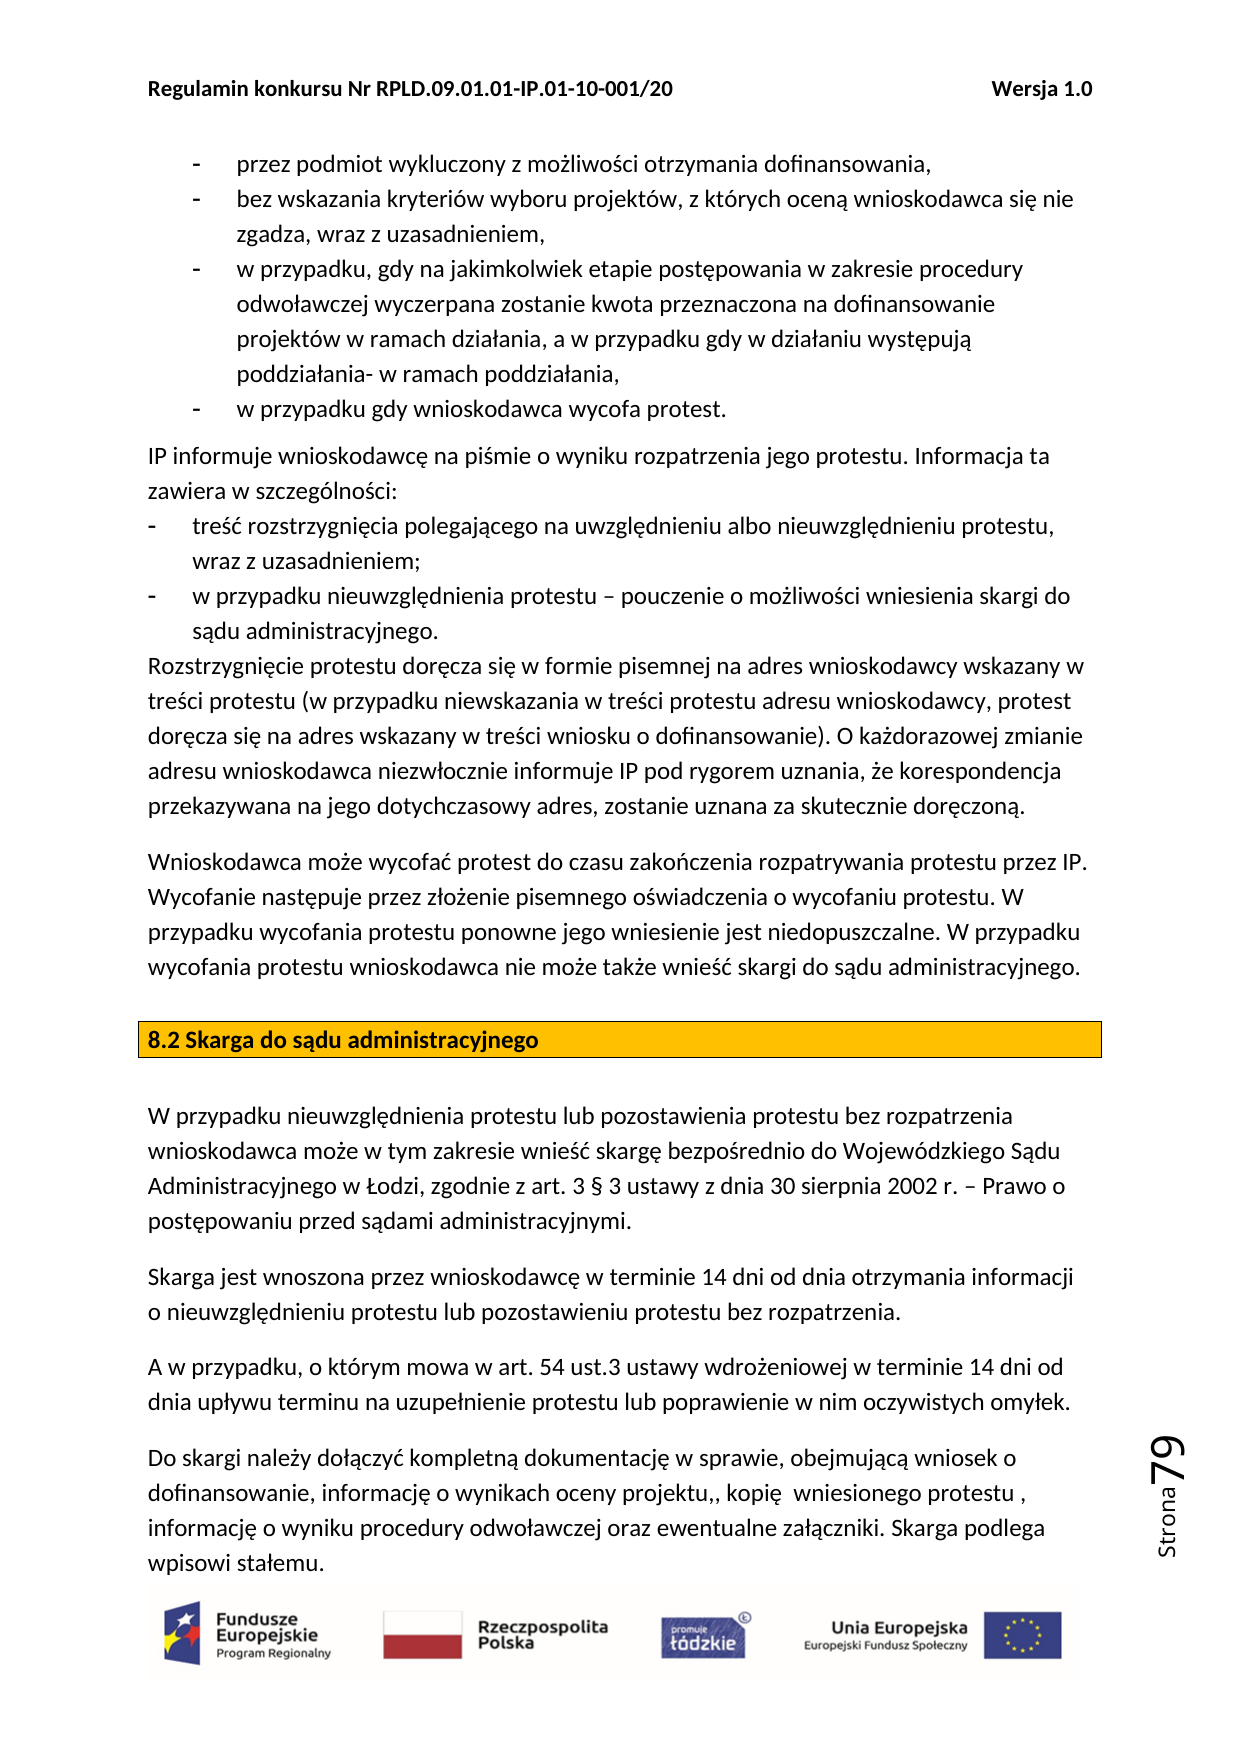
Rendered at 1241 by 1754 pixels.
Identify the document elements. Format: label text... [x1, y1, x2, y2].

text A w przypadku, o którym mowa w art. 54 ust.3 ustawy wdrożeniowej w terminie 14 dni od dnia upływu terminu na uzupełnienie protestu lub poprawienie w nim oczywistych omyłek. [148, 1351, 1092, 1417]
list treść rozstrzygnięcia polegającego na uwzględnieniu albo nieuwzględnieniu protestu, wraz z uzasadnieniem; [148, 510, 1092, 576]
list Skarga do sądu administracyjnego [139, 1022, 1101, 1057]
picture [147, 1585, 1079, 1681]
text IP informuje wnioskodawcę na piśmie o wyniku rozpatrzenia jego protestu. Informacja ta zawiera w szczególności: [148, 440, 1092, 506]
text W przypadku nieuwzględnienia protestu lub pozostawienia protestu bez rozpatrzenia wnioskodawca może w tym zakresie wnieść skargę bezpośrednio do Wojewódzkiego Sądu Administracyjnego w Łodzi, zgodnie z art. 3 § 3 ustawy z dnia 30 sierpnia 2002 r. – Prawo o postępowaniu przed sądami administracyjnymi. [148, 1100, 1092, 1235]
text Do skargi należy dołączyć kompletną dokumentację w sprawie, obejmującą wniosek o dofinansowanie, informację o wynikach oceny projektu,, kopię wniesionego protestu , informację o wyniku procedury odwoławczej oraz ewentualne załączniki. Skarga podlega wpisowi stałemu. [148, 1442, 1092, 1578]
list w przypadku, gdy na jakimkolwiek etapie postępowania w zakresie procedury odwoławczej wyczerpana zostanie kwota przeznaczona na dofinansowanie projektów w ramach działania, a w przypadku gdy w działaniu występują poddziałania- w ramach poddziałania, [192, 253, 1092, 388]
list w przypadku gdy wnioskodawca wycofa protest. [192, 393, 1092, 423]
text Wnioskodawca może wycofać protest do czasu zakończenia rozpatrywania protestu przez IP. Wycofanie następuje przez złożenie pisemnego oświadczenia o wycofaniu protestu. W przypadku wycofania protestu ponowne jego wniesienie jest niedopuszczalne. W przypadku wycofania protestu wnioskodawca nie może także wnieść skargi do sądu administracyjnego. [148, 846, 1092, 982]
text Rozstrzygnięcie protestu doręcza się w formie pisemnej na adres wnioskodawcy wskazany w treści protestu (w przypadku niewskazania w treści protestu adresu wnioskodawcy, protest doręcza się na adres wskazany w treści wniosku o dofinansowanie). O każdorazowej zmianie adresu wnioskodawca niezwłocznie informuje IP pod rygorem uznania, że korespondencja przekazywana na jego dotychczasowy adres, zostanie uznana za skutecznie doręczoną. [148, 650, 1092, 821]
list przez podmiot wykluczony z możliwości otrzymania dofinansowania, [192, 148, 1092, 178]
list w przypadku nieuwzględnienia protestu – pouczenie o możliwości wniesienia skargi do sądu administracyjnego. [148, 580, 1092, 646]
text Skarga jest wnoszona przez wnioskodawcę w terminie 14 dni od dnia otrzymania informacji o nieuwzględnieniu protestu lub pozostawieniu protestu bez rozpatrzenia. [148, 1261, 1092, 1326]
list bez wskazania kryteriów wyboru projektów, z których oceną wnioskodawca się nie zgadza, wraz z uzasadnieniem, [192, 183, 1092, 248]
